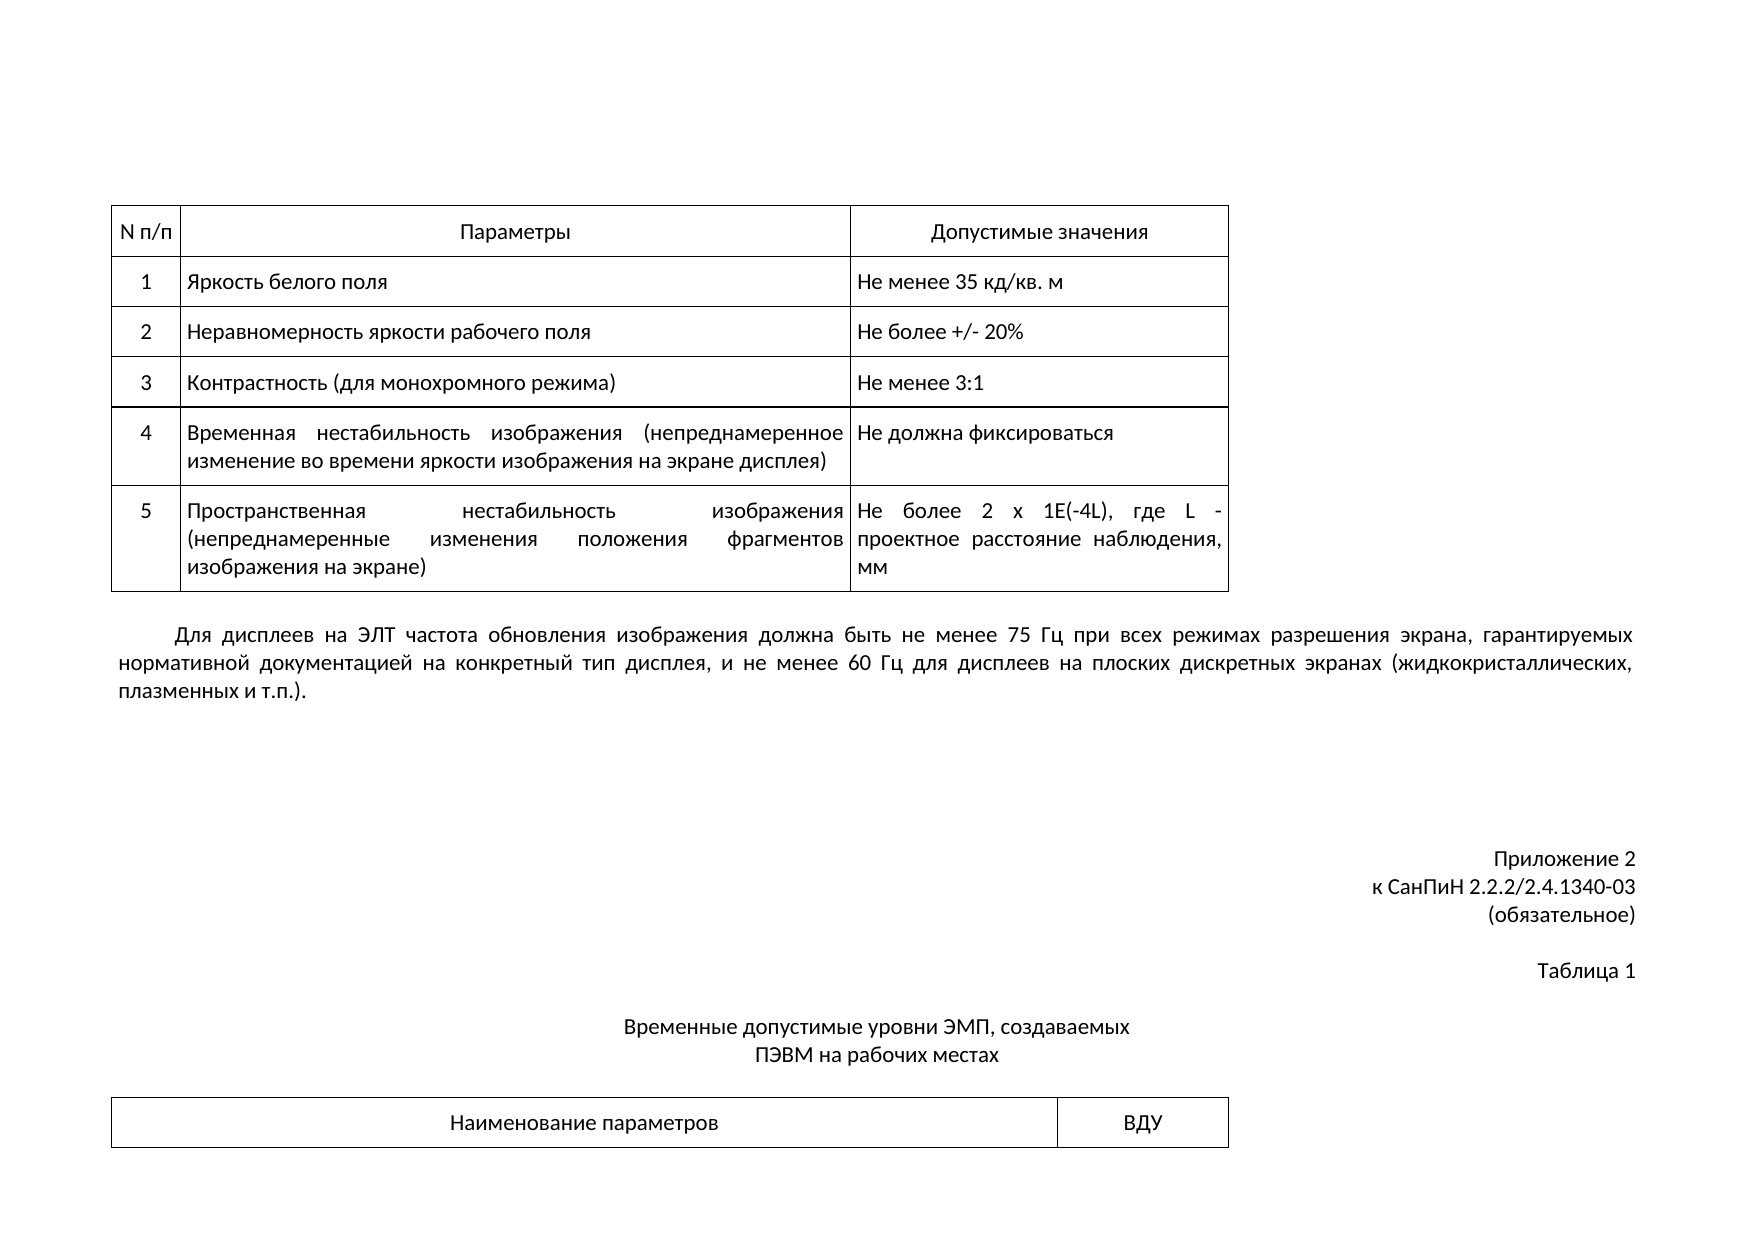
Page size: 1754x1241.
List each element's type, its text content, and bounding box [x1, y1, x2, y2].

table_cell Неравномерность яркости рабочего поля [181, 307, 850, 356]
text ПЭВМ на рабочих местах [118, 1041, 1636, 1068]
table_cell 3 [112, 357, 180, 406]
text (обязательное) [118, 900, 1636, 928]
table_cell Временная нестабильность изображения (непреднамеренное изменение во времени яркости изображения на экране дисплея) [181, 408, 850, 485]
table_cell Не должна фиксироваться [851, 408, 1228, 485]
table_cell Пространственная нестабильность изображения (непреднамеренные изменения положения фрагментов изображения на экране) [181, 486, 850, 591]
table_header ВДУ [1058, 1098, 1228, 1147]
table_cell Не более 2 x 1E(-4L), где L - проектное расстояние наблюдения, мм [851, 486, 1228, 591]
table_cell Не менее 3:1 [851, 357, 1228, 406]
text Временные допустимые уровни ЭМП, создаваемых [118, 1012, 1636, 1041]
table_cell 5 [112, 486, 180, 591]
text Для дисплеев на ЭЛТ частота обновления изображения должна быть не менее 75 Гц при всех режимах разрешения экрана, гарантируемых нормативной документацией на конкретный тип дисплея, и не менее 60 Гц для дисплеев на плоских дискретных экранах (жидкокристаллических, плазменных и т.п.). [118, 620, 1636, 704]
table_cell 4 [112, 408, 180, 485]
table_header Наименование параметров [112, 1098, 1057, 1147]
table_cell Яркость белого поля [181, 257, 850, 306]
table_header Параметры [181, 206, 850, 256]
table_header Допустимые значения [851, 206, 1228, 256]
table_cell Контрастность (для монохромного режима) [181, 357, 850, 406]
table_cell Не более +/- 20% [851, 307, 1228, 356]
text Таблица 1 [118, 956, 1636, 984]
text к СанПиН 2.2.2/2.4.1340-03 [118, 872, 1636, 900]
table_header N п/п [112, 206, 180, 256]
table_cell Не менее 35 кд/кв. м [851, 257, 1228, 306]
table_cell 2 [112, 307, 180, 356]
table_cell 1 [112, 257, 180, 306]
text Приложение 2 [118, 844, 1636, 872]
